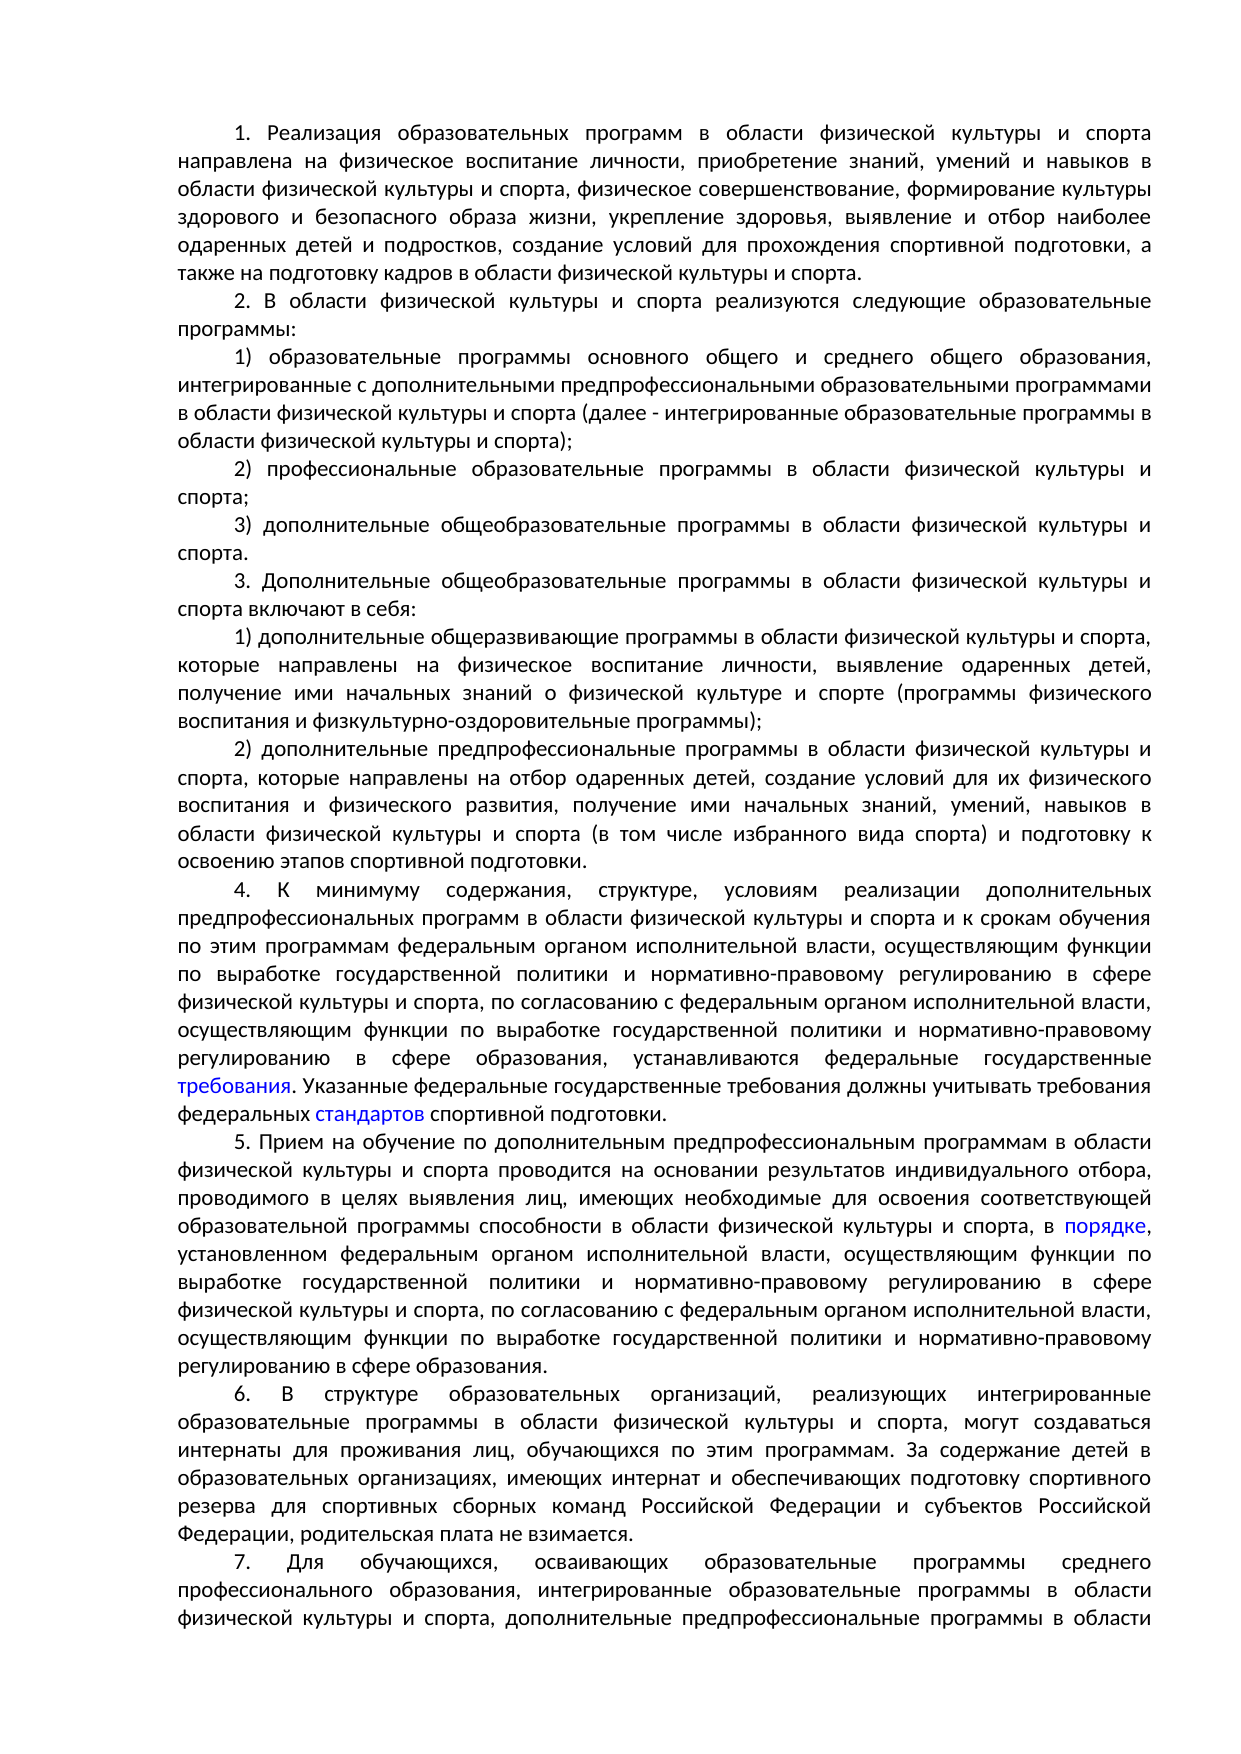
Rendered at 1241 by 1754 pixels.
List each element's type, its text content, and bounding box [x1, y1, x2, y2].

text 1. Реализация образовательных программ в области физической культуры и спорта направлена на физическое воспитание личности, приобретение знаний, умений и навыков в области физической культуры и спорта, физическое совершенствование, формирование культуры здорового и безопасного образа жизни, укрепление здоровья, выявление и отбор наиболее одаренных детей и подростков, создание условий для прохождения спортивной подготовки, а также на подготовку кадров в области физической культуры и спорта. [177, 118, 1152, 286]
text 3. Дополнительные общеобразовательные программы в области физической культуры и спорта включают в себя: [177, 566, 1152, 622]
text 1) дополнительные общеразвивающие программы в области физической культуры и спорта, которые направлены на физическое воспитание личности, выявление одаренных детей, получение ими начальных знаний о физической культуре и спорте (программы физического воспитания и физкультурно-оздоровительные программы); [177, 622, 1152, 734]
text 3) дополнительные общеобразовательные программы в области физической культуры и спорта. [177, 510, 1152, 566]
text 6. В структуре образовательных организаций, реализующих интегрированные образовательные программы в области физической культуры и спорта, могут создаваться интернаты для проживания лиц, обучающихся по этим программам. За содержание детей в образовательных организациях, имеющих интернат и обеспечивающих подготовку спортивного резерва для спортивных сборных команд Российской Федерации и субъектов Российской Федерации, родительская плата не взимается. [177, 1379, 1152, 1547]
text 4. К минимуму содержания, структуре, условиям реализации дополнительных предпрофессиональных программ в области физической культуры и спорта и к срокам обучения по этим программам федеральным органом исполнительной власти, осуществляющим функции по выработке государственной политики и нормативно-правовому регулированию в сфере физической культуры и спорта, по согласованию с федеральным органом исполнительной власти, осуществляющим функции по выработке государственной политики и нормативно-правовому регулированию в сфере образования, устанавливаются федеральные государственные требования. Указанные федеральные государственные требования должны учитывать требования федеральных стандартов спортивной подготовки. [177, 875, 1152, 1127]
text 5. Прием на обучение по дополнительным предпрофессиональным программам в области физической культуры и спорта проводится на основании результатов индивидуального отбора, проводимого в целях выявления лиц, имеющих необходимые для освоения соответствующей образовательной программы способности в области физической культуры и спорта, в порядке, установленном федеральным органом исполнительной власти, осуществляющим функции по выработке государственной политики и нормативно-правовому регулированию в сфере физической культуры и спорта, по согласованию с федеральным органом исполнительной власти, осуществляющим функции по выработке государственной политики и нормативно-правовому регулированию в сфере образования. [177, 1127, 1152, 1379]
text 2) дополнительные предпрофессиональные программы в области физической культуры и спорта, которые направлены на отбор одаренных детей, создание условий для их физического воспитания и физического развития, получение ими начальных знаний, умений, навыков в области физической культуры и спорта (в том числе избранного вида спорта) и подготовку к освоению этапов спортивной подготовки. [177, 734, 1152, 875]
text 2. В области физической культуры и спорта реализуются следующие образовательные программы: [177, 286, 1152, 342]
text 2) профессиональные образовательные программы в области физической культуры и спорта; [177, 454, 1152, 510]
text 1) образовательные программы основного общего и среднего общего образования, интегрированные с дополнительными предпрофессиональными образовательными программами в области физической культуры и спорта (далее - интегрированные образовательные программы в области физической культуры и спорта); [177, 342, 1152, 454]
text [177, 1547, 1152, 1631]
